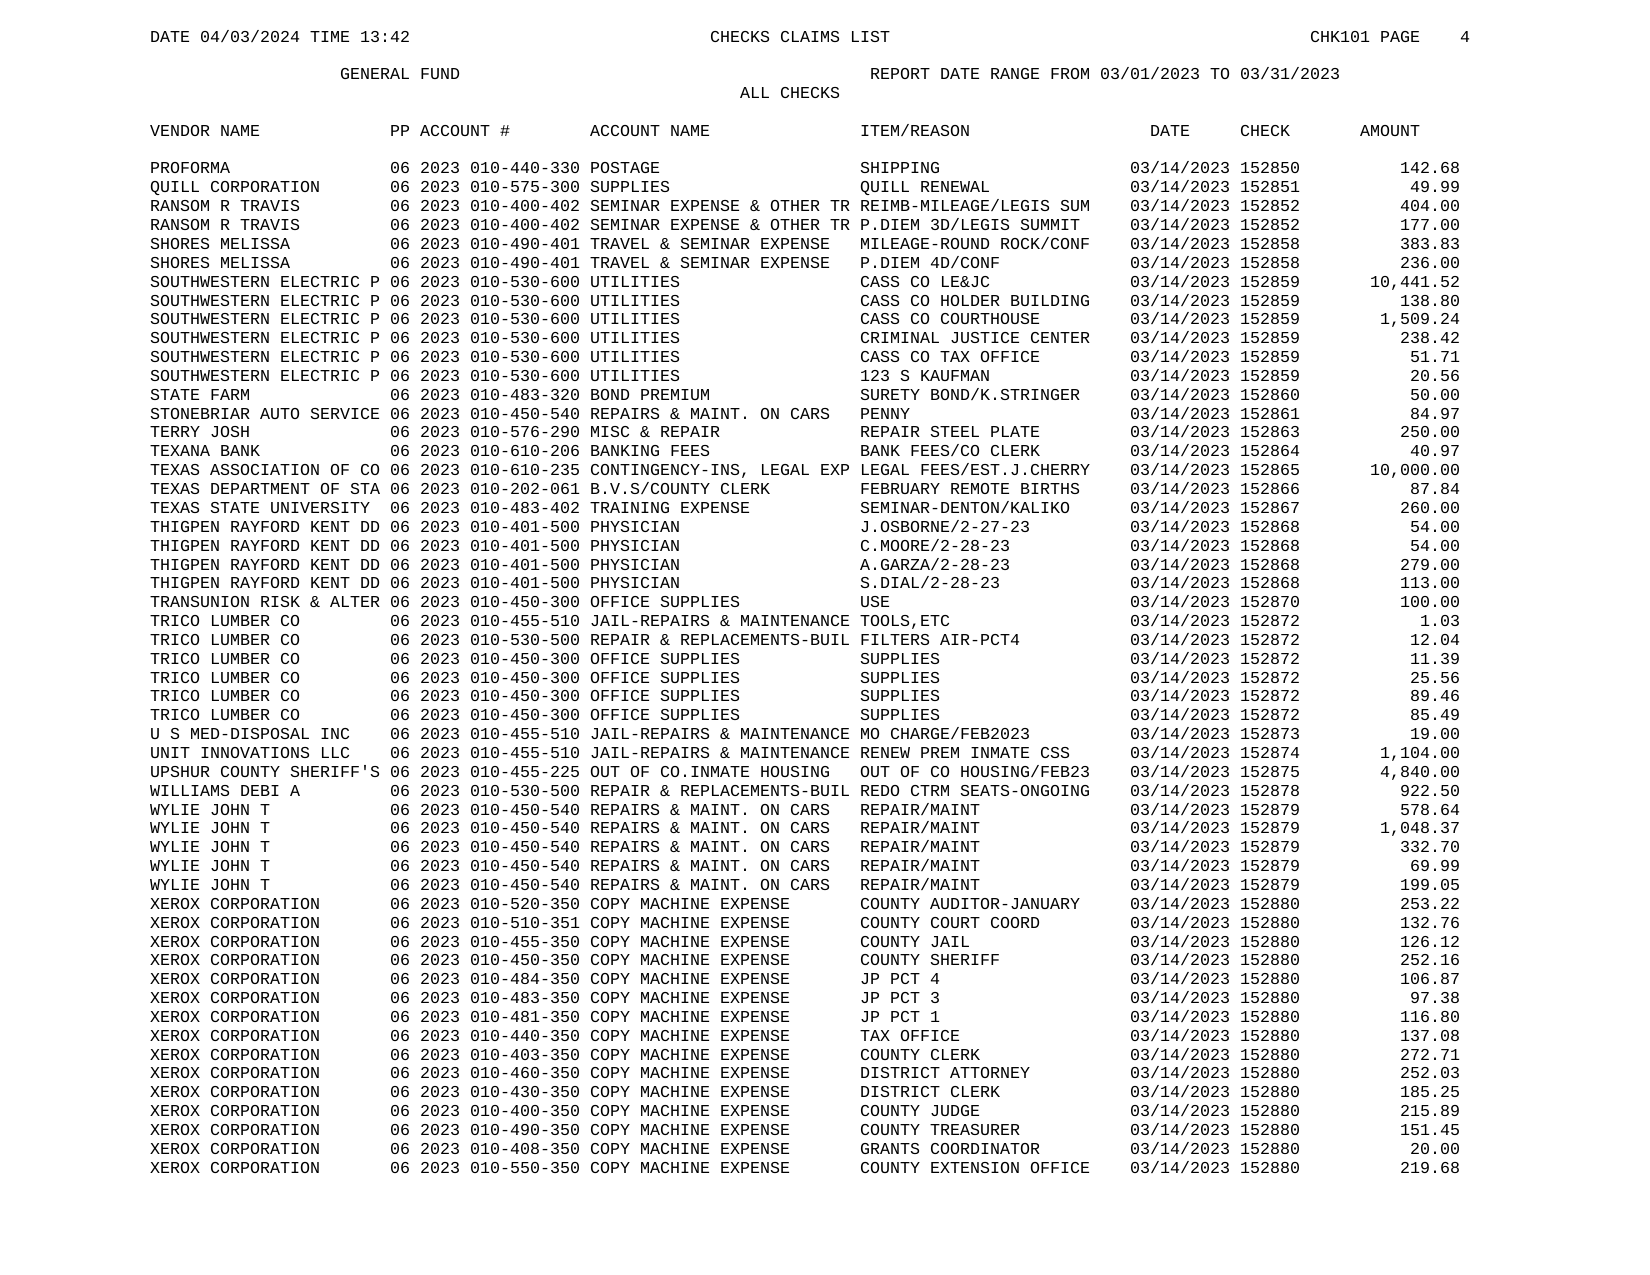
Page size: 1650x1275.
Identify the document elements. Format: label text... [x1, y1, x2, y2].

text SOUTHWESTERN ELECTRIC P 06 2023 010-530-600 UTILITIES CASS CO HOLDER BUILDING 03/14/2023 152859 138.80 [150, 292, 1500, 311]
text XEROX CORPORATION 06 2023 010-550-350 COPY MACHINE EXPENSE COUNTY EXTENSION OFFICE 03/14/2023 152880 219.68 [150, 1159, 1500, 1178]
text XEROX CORPORATION 06 2023 010-450-350 COPY MACHINE EXPENSE COUNTY SHERIFF 03/14/2023 152880 252.16 [150, 952, 1500, 971]
text TRICO LUMBER CO 06 2023 010-450-300 OFFICE SUPPLIES SUPPLIES 03/14/2023 152872 11.39 [150, 650, 1500, 669]
text WILLIAMS DEBI A 06 2023 010-530-500 REPAIR & REPLACEMENTS-BUIL REDO CTRM SEATS-ONGOING 03/14/2023 152878 922.50 [150, 782, 1500, 801]
text XEROX CORPORATION 06 2023 010-490-350 COPY MACHINE EXPENSE COUNTY TREASURER 03/14/2023 152880 151.45 [150, 1122, 1500, 1141]
text TRICO LUMBER CO 06 2023 010-450-300 OFFICE SUPPLIES SUPPLIES 03/14/2023 152872 85.49 [150, 707, 1500, 726]
text WYLIE JOHN T 06 2023 010-450-540 REPAIRS & MAINT. ON CARS REPAIR/MAINT 03/14/2023 152879 1,048.37 [150, 820, 1500, 839]
text XEROX CORPORATION 06 2023 010-460-350 COPY MACHINE EXPENSE DISTRICT ATTORNEY 03/14/2023 152880 252.03 [150, 1065, 1500, 1084]
text RANSOM R TRAVIS 06 2023 010-400-402 SEMINAR EXPENSE & OTHER TR P.DIEM 3D/LEGIS SUMMIT 03/14/2023 152852 177.00 [150, 217, 1500, 236]
text QUILL CORPORATION 06 2023 010-575-300 SUPPLIES QUILL RENEWAL 03/14/2023 152851 49.99 [150, 179, 1500, 198]
text XEROX CORPORATION 06 2023 010-510-351 COPY MACHINE EXPENSE COUNTY COURT COORD 03/14/2023 152880 132.76 [150, 914, 1500, 933]
text TEXANA BANK 06 2023 010-610-206 BANKING FEES BANK FEES/CO CLERK 03/14/2023 152864 40.97 [150, 443, 1500, 462]
text STONEBRIAR AUTO SERVICE 06 2023 010-450-540 REPAIRS & MAINT. ON CARS PENNY 03/14/2023 152861 84.97 [150, 405, 1500, 424]
text VENDOR NAME PP ACCOUNT # ACCOUNT NAME ITEM/REASON DATE CHECK AMOUNT [150, 122, 1500, 141]
text XEROX CORPORATION 06 2023 010-520-350 COPY MACHINE EXPENSE COUNTY AUDITOR-JANUARY 03/14/2023 152880 253.22 [150, 895, 1500, 914]
text SHORES MELISSA 06 2023 010-490-401 TRAVEL & SEMINAR EXPENSE MILEAGE-ROUND ROCK/CONF 03/14/2023 152858 383.83 [150, 236, 1500, 254]
text XEROX CORPORATION 06 2023 010-403-350 COPY MACHINE EXPENSE COUNTY CLERK 03/14/2023 152880 272.71 [150, 1046, 1500, 1065]
text WYLIE JOHN T 06 2023 010-450-540 REPAIRS & MAINT. ON CARS REPAIR/MAINT 03/14/2023 152879 69.99 [150, 858, 1500, 877]
text TRICO LUMBER CO 06 2023 010-455-510 JAIL-REPAIRS & MAINTENANCE TOOLS,ETC 03/14/2023 152872 1.03 [150, 613, 1500, 631]
text SOUTHWESTERN ELECTRIC P 06 2023 010-530-600 UTILITIES 123 S KAUFMAN 03/14/2023 152859 20.56 [150, 367, 1500, 386]
text WYLIE JOHN T 06 2023 010-450-540 REPAIRS & MAINT. ON CARS REPAIR/MAINT 03/14/2023 152879 199.05 [150, 877, 1500, 895]
text XEROX CORPORATION 06 2023 010-484-350 COPY MACHINE EXPENSE JP PCT 4 03/14/2023 152880 106.87 [150, 971, 1500, 990]
text THIGPEN RAYFORD KENT DD 06 2023 010-401-500 PHYSICIAN S.DIAL/2-28-23 03/14/2023 152868 113.00 [150, 575, 1500, 594]
text THIGPEN RAYFORD KENT DD 06 2023 010-401-500 PHYSICIAN A.GARZA/2-28-23 03/14/2023 152868 279.00 [150, 556, 1500, 575]
text XEROX CORPORATION 06 2023 010-430-350 COPY MACHINE EXPENSE DISTRICT CLERK 03/14/2023 152880 185.25 [150, 1084, 1500, 1103]
text GENERAL FUND REPORT DATE RANGE FROM 03/01/2023 TO 03/31/2023 [150, 66, 1500, 85]
text UPSHUR COUNTY SHERIFF'S 06 2023 010-455-225 OUT OF CO.INMATE HOUSING OUT OF CO HOUSING/FEB23 03/14/2023 152875 4,840.00 [150, 763, 1500, 782]
text SOUTHWESTERN ELECTRIC P 06 2023 010-530-600 UTILITIES CASS CO LE&JC 03/14/2023 152859 10,441.52 [150, 273, 1500, 292]
text WYLIE JOHN T 06 2023 010-450-540 REPAIRS & MAINT. ON CARS REPAIR/MAINT 03/14/2023 152879 332.70 [150, 839, 1500, 858]
text XEROX CORPORATION 06 2023 010-483-350 COPY MACHINE EXPENSE JP PCT 3 03/14/2023 152880 97.38 [150, 990, 1500, 1008]
text UNIT INNOVATIONS LLC 06 2023 010-455-510 JAIL-REPAIRS & MAINTENANCE RENEW PREM INMATE CSS 03/14/2023 152874 1,104.00 [150, 744, 1500, 763]
text XEROX CORPORATION 06 2023 010-481-350 COPY MACHINE EXPENSE JP PCT 1 03/14/2023 152880 116.80 [150, 1008, 1500, 1027]
text THIGPEN RAYFORD KENT DD 06 2023 010-401-500 PHYSICIAN J.OSBORNE/2-27-23 03/14/2023 152868 54.00 [150, 518, 1500, 537]
text ALL CHECKS [150, 85, 1500, 103]
text TERRY JOSH 06 2023 010-576-290 MISC & REPAIR REPAIR STEEL PLATE 03/14/2023 152863 250.00 [150, 424, 1500, 443]
text TEXAS DEPARTMENT OF STA 06 2023 010-202-061 B.V.S/COUNTY CLERK FEBRUARY REMOTE BIRTHS 03/14/2023 152866 87.84 [150, 481, 1500, 499]
text TRICO LUMBER CO 06 2023 010-450-300 OFFICE SUPPLIES SUPPLIES 03/14/2023 152872 25.56 [150, 669, 1500, 688]
text THIGPEN RAYFORD KENT DD 06 2023 010-401-500 PHYSICIAN C.MOORE/2-28-23 03/14/2023 152868 54.00 [150, 537, 1500, 556]
text U S MED-DISPOSAL INC 06 2023 010-455-510 JAIL-REPAIRS & MAINTENANCE MO CHARGE/FEB2023 03/14/2023 152873 19.00 [150, 726, 1500, 744]
text TEXAS ASSOCIATION OF CO 06 2023 010-610-235 CONTINGENCY-INS, LEGAL EXP LEGAL FEES/EST.J.CHERRY 03/14/2023 152865 10,000.00 [150, 462, 1500, 481]
text SOUTHWESTERN ELECTRIC P 06 2023 010-530-600 UTILITIES CASS CO COURTHOUSE 03/14/2023 152859 1,509.24 [150, 311, 1500, 330]
text XEROX CORPORATION 06 2023 010-408-350 COPY MACHINE EXPENSE GRANTS COORDINATOR 03/14/2023 152880 20.00 [150, 1141, 1500, 1159]
text XEROX CORPORATION 06 2023 010-400-350 COPY MACHINE EXPENSE COUNTY JUDGE 03/14/2023 152880 215.89 [150, 1103, 1500, 1122]
text XEROX CORPORATION 06 2023 010-440-350 COPY MACHINE EXPENSE TAX OFFICE 03/14/2023 152880 137.08 [150, 1027, 1500, 1046]
text RANSOM R TRAVIS 06 2023 010-400-402 SEMINAR EXPENSE & OTHER TR REIMB-MILEAGE/LEGIS SUM 03/14/2023 152852 404.00 [150, 198, 1500, 217]
text DATE 04/03/2024 TIME 13:42 CHECKS CLAIMS LIST CHK101 PAGE 4 [150, 28, 1500, 47]
text SOUTHWESTERN ELECTRIC P 06 2023 010-530-600 UTILITIES CASS CO TAX OFFICE 03/14/2023 152859 51.71 [150, 349, 1500, 367]
text WYLIE JOHN T 06 2023 010-450-540 REPAIRS & MAINT. ON CARS REPAIR/MAINT 03/14/2023 152879 578.64 [150, 801, 1500, 820]
text XEROX CORPORATION 06 2023 010-455-350 COPY MACHINE EXPENSE COUNTY JAIL 03/14/2023 152880 126.12 [150, 933, 1500, 952]
text PROFORMA 06 2023 010-440-330 POSTAGE SHIPPING 03/14/2023 152850 142.68 [150, 160, 1500, 179]
text TRICO LUMBER CO 06 2023 010-530-500 REPAIR & REPLACEMENTS-BUIL FILTERS AIR-PCT4 03/14/2023 152872 12.04 [150, 631, 1500, 650]
text SHORES MELISSA 06 2023 010-490-401 TRAVEL & SEMINAR EXPENSE P.DIEM 4D/CONF 03/14/2023 152858 236.00 [150, 254, 1500, 273]
text STATE FARM 06 2023 010-483-320 BOND PREMIUM SURETY BOND/K.STRINGER 03/14/2023 152860 50.00 [150, 386, 1500, 405]
text TRICO LUMBER CO 06 2023 010-450-300 OFFICE SUPPLIES SUPPLIES 03/14/2023 152872 89.46 [150, 688, 1500, 707]
text TEXAS STATE UNIVERSITY 06 2023 010-483-402 TRAINING EXPENSE SEMINAR-DENTON/KALIKO 03/14/2023 152867 260.00 [150, 499, 1500, 518]
text TRANSUNION RISK & ALTER 06 2023 010-450-300 OFFICE SUPPLIES USE 03/14/2023 152870 100.00 [150, 594, 1500, 613]
text SOUTHWESTERN ELECTRIC P 06 2023 010-530-600 UTILITIES CRIMINAL JUSTICE CENTER 03/14/2023 152859 238.42 [150, 330, 1500, 349]
